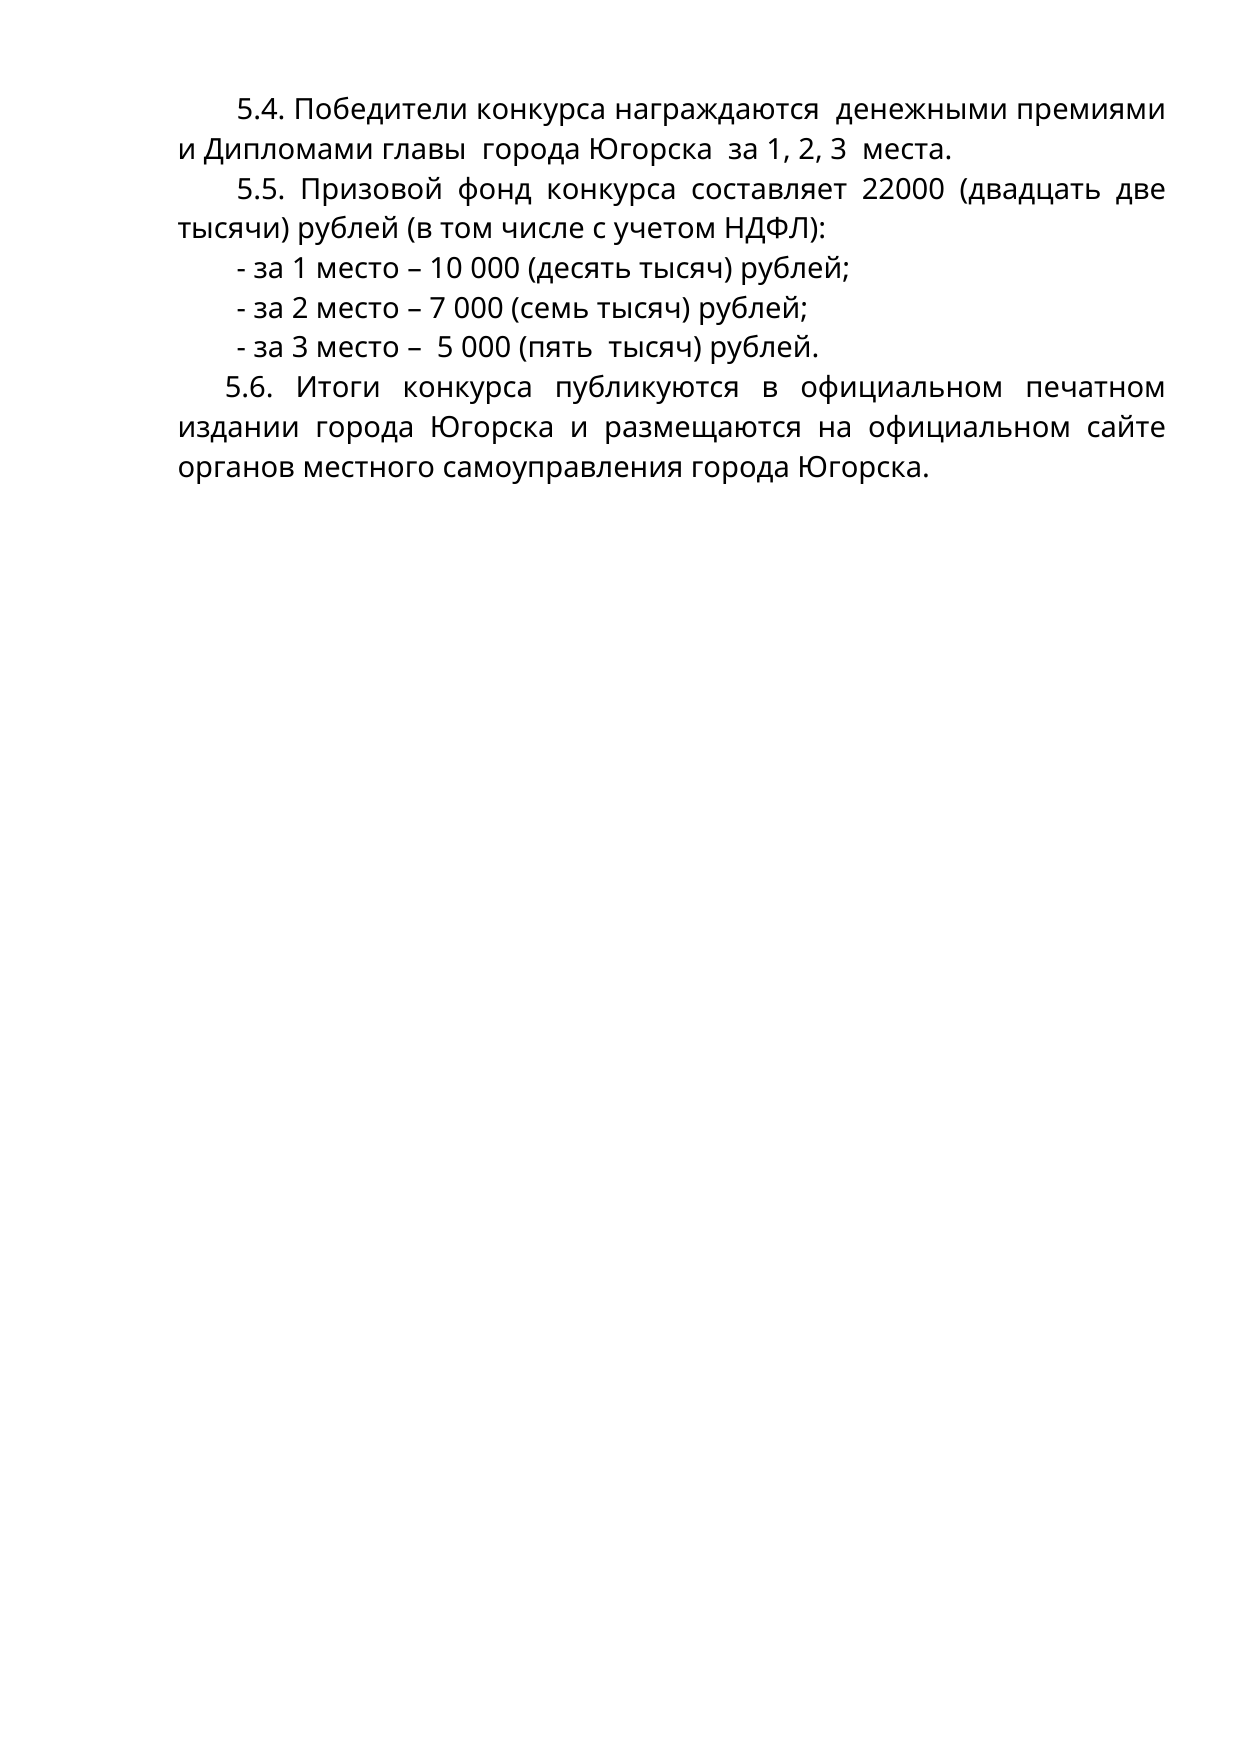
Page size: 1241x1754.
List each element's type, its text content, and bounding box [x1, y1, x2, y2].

text - за 3 место – 5 000 (пять тысяч) рублей. [177, 327, 1167, 366]
text - за 2 место – 7 000 (семь тысяч) рублей; [177, 287, 1167, 327]
text - за 1 место – 10 000 (десять тысяч) рублей; [177, 247, 1167, 287]
text 5.4. Победители конкурса награждаются денежными премиями и Дипломами главы города Югорска за 1, 2, 3 места. [177, 89, 1167, 168]
text 5.5. Призовой фонд конкурса составляет 22000 (двадцать две тысячи) рублей (в том числе с учетом НДФЛ): [177, 168, 1167, 247]
text 5.6. Итоги конкурса публикуются в официальном печатном издании города Югорска и размещаются на официальном сайте органов местного самоуправления города Югорска. [177, 366, 1167, 486]
